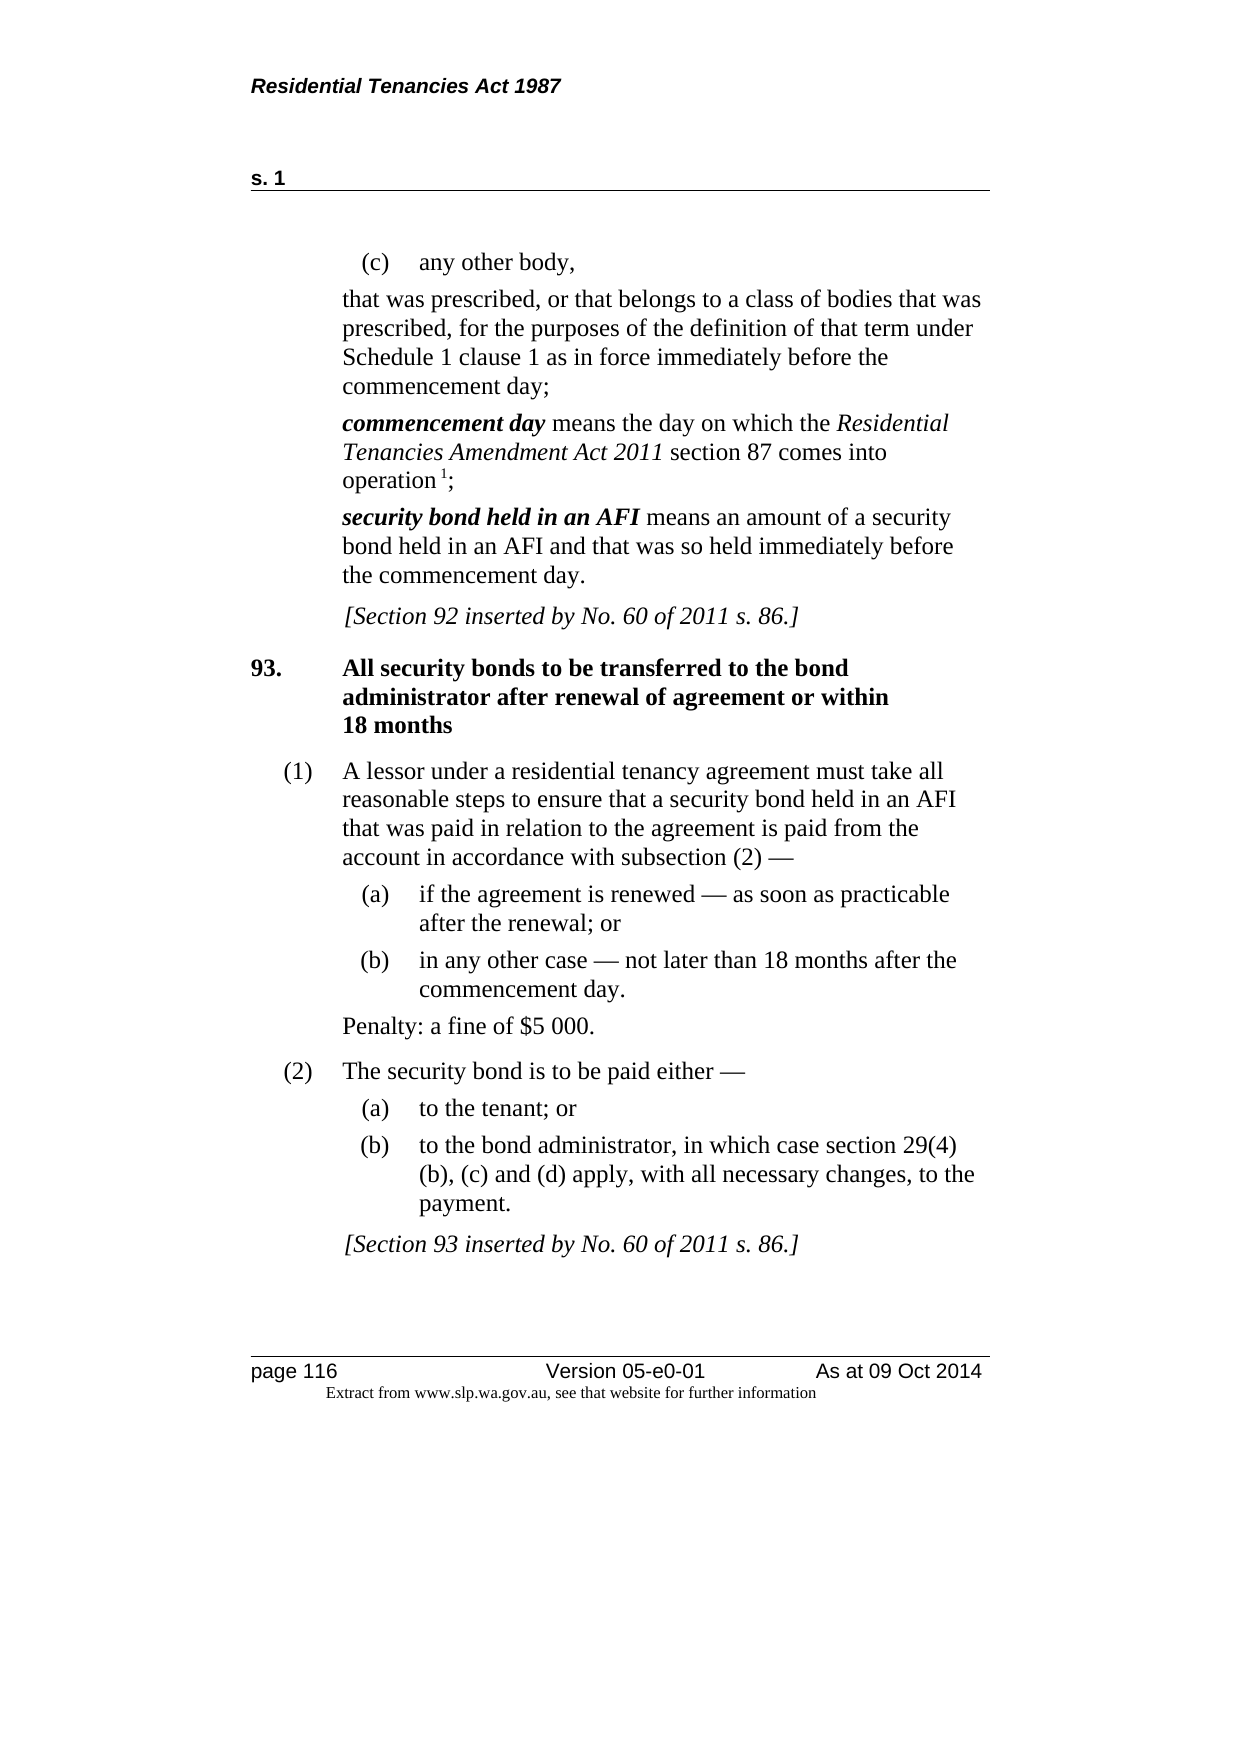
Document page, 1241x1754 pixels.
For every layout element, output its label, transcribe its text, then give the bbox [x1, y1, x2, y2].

text that was prescribed, or that belongs to a class of bodies that was prescribed, for the purposes of the definition of that term under Schedule 1 clause 1 as in force immediately before the commencement day; [251, 284, 990, 399]
text (a) to the tenant; or [251, 1093, 990, 1122]
text (b) in any other case — not later than 18 months after the commencement day. [251, 945, 990, 1002]
text Penalty: a fine of $5 000. [251, 1011, 990, 1039]
text (c) any other body, [251, 247, 990, 276]
text commencement day means the day on which the Residential Tenancies Amendment Act 2011 section 87 comes into operation 1; [251, 408, 990, 494]
text security bond held in an AFI means an amount of a security bond held in an AFI and that was so held immediately before the commencement day. [251, 502, 990, 589]
text [Section 93 inserted by No. 60 of 2011 s. 86.] [251, 1229, 990, 1258]
text (b) to the bond administrator, in which case section 29(4)(b), (c) and (d) apply, with all necessary changes, to the payment. [251, 1130, 990, 1217]
text [Section 92 inserted by No. 60 of 2011 s. 86.] [251, 601, 990, 630]
text (2) The security bond is to be paid either — [251, 1056, 990, 1085]
text (a) if the agreement is renewed — as soon as practicable after the renewal; or [251, 879, 990, 937]
subtitle 93. All security bonds to be transferred to the bond administrator after renewal of agreement or within 18 months [251, 653, 990, 739]
text (1) A lessor under a residential tenancy agreement must take all reasonable steps to ensure that a security bond held in an AFI that was paid in relation to the agreement is paid from the account in accordance with subsection (2) — [251, 756, 990, 871]
